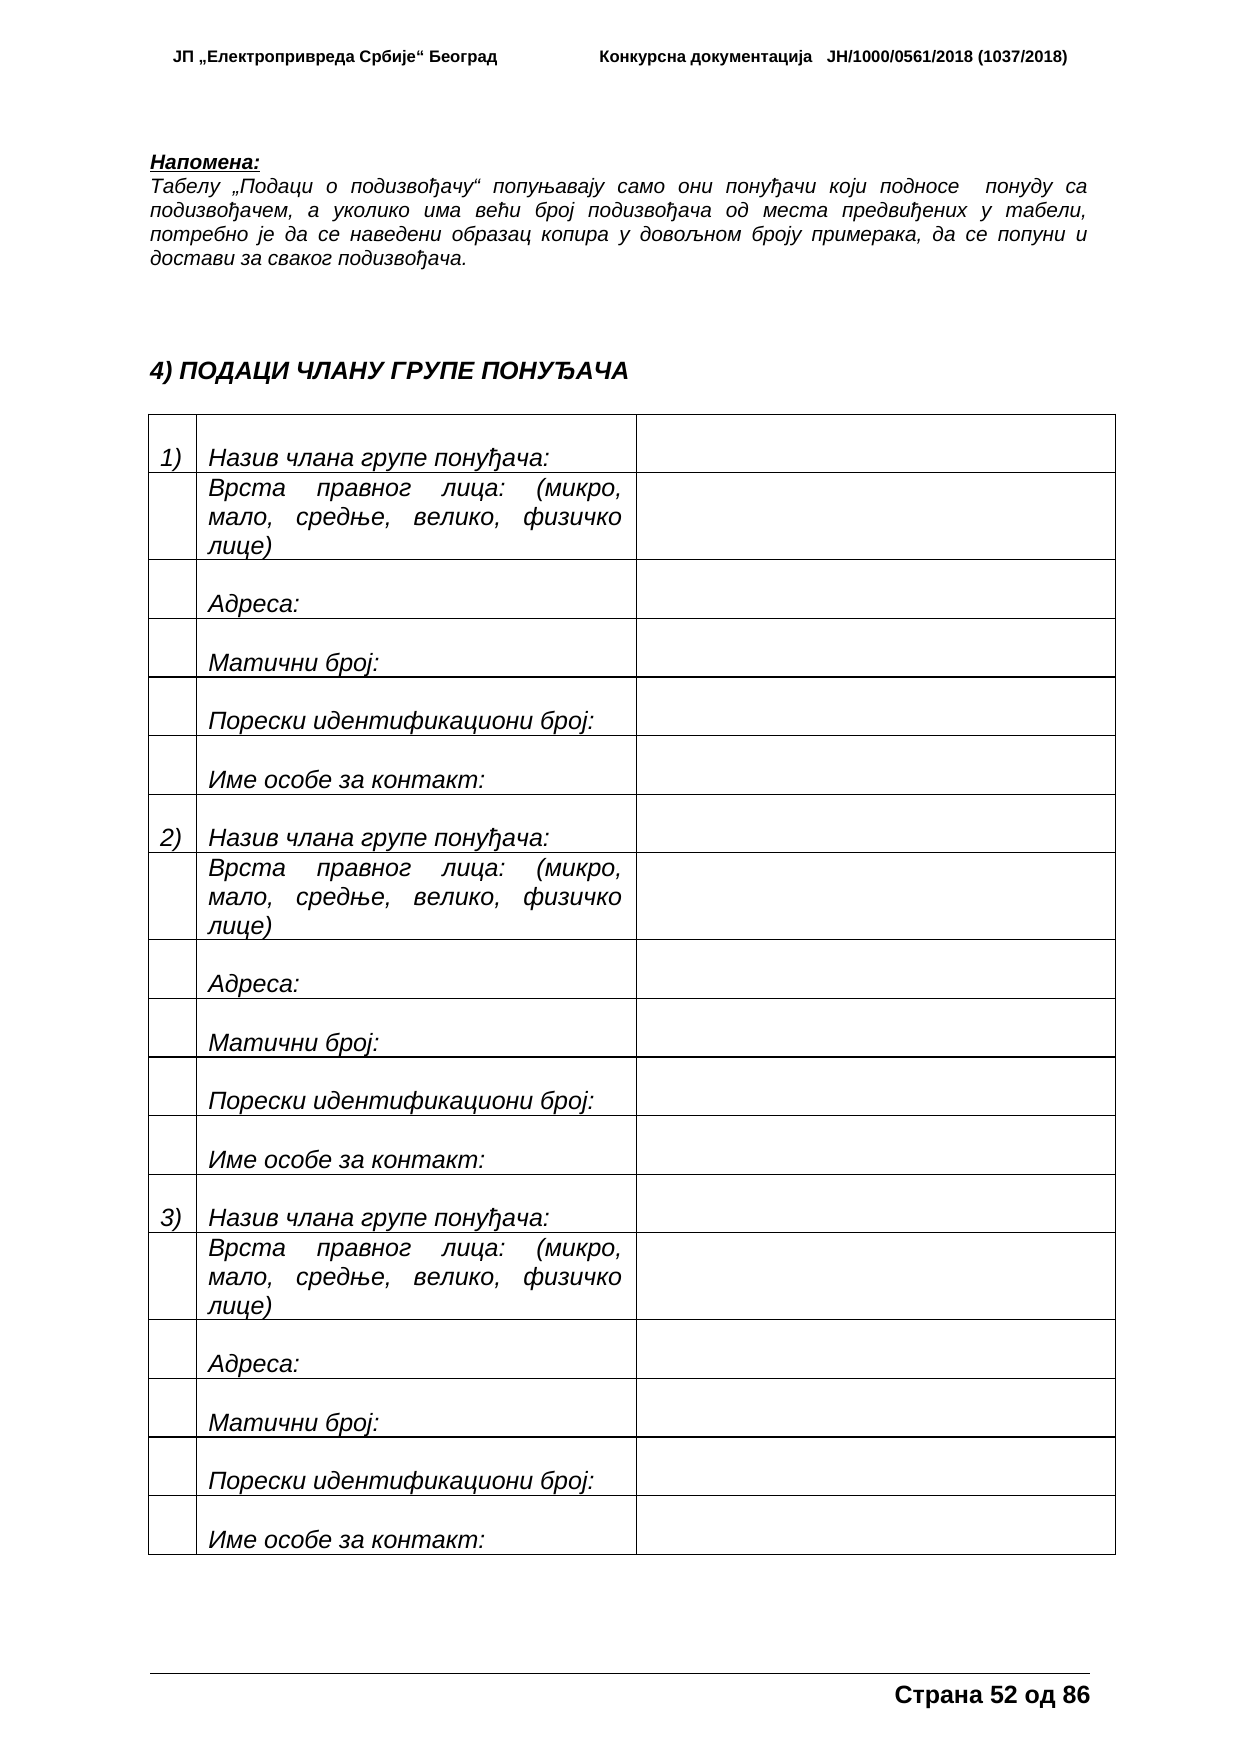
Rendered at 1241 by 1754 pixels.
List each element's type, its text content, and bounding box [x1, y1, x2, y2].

table_cell [149, 999, 196, 1056]
text Напомена: [150, 150, 1090, 174]
table_cell [637, 1058, 1115, 1115]
table_cell [149, 1233, 196, 1319]
table_cell [637, 473, 1115, 559]
table_cell [637, 940, 1115, 998]
table_cell Име особе за контакт: [197, 1496, 636, 1553]
table_cell [637, 999, 1115, 1056]
table_cell [149, 1058, 196, 1115]
table_cell [637, 1379, 1115, 1436]
text 4) ПОДАЦИ ЧЛАНУ ГРУПЕ ПОНУЂАЧА [150, 356, 1090, 385]
table_cell Порески идентификациони број: [197, 1058, 636, 1115]
table_cell Матични број: [197, 619, 636, 676]
table_cell Име особе за контакт: [197, 736, 636, 793]
table_cell [637, 678, 1115, 735]
table_cell Назив члана групе понуђача: [197, 795, 636, 852]
table_cell [637, 853, 1115, 939]
table_cell [149, 1438, 196, 1495]
table_cell Врста правног лица: (микро, мало, средње, велико, физичко лице) [197, 1233, 636, 1319]
table_cell [637, 1175, 1115, 1232]
table_cell Адреса: [197, 940, 636, 998]
table_cell [637, 736, 1115, 793]
table_cell Врста правног лица: (микро, мало, средње, велико, физичко лице) [197, 473, 636, 559]
table_cell [149, 619, 196, 676]
table_cell [149, 1116, 196, 1173]
table_cell [637, 1233, 1115, 1319]
table_cell [637, 560, 1115, 618]
table_cell [149, 678, 196, 735]
table_cell Порески идентификациони број: [197, 1438, 636, 1495]
table_cell [149, 940, 196, 998]
table_cell Адреса: [197, 560, 636, 618]
table_header 1) [149, 415, 196, 472]
table_cell Врста правног лица: (микро, мало, средње, велико, физичко лице) [197, 853, 636, 939]
table_cell [637, 1438, 1115, 1495]
table_cell [637, 619, 1115, 676]
table_cell [149, 736, 196, 793]
table_cell [637, 1496, 1115, 1553]
table_cell Матични број: [197, 1379, 636, 1436]
table_cell 2) [149, 795, 196, 852]
table_cell [149, 473, 196, 559]
table_cell [149, 1379, 196, 1436]
text Табелу „Подаци о подизвођачу“ попуњавају само они понуђачи који подносе понуду са подизвођачем, а уколико има већи број подизвођача од места предвиђених у табели, потребно је да се наведени образац копира у довољном броју примерака, да се попуни и достави за сваког подизвођача. [150, 174, 1090, 270]
table_cell Адреса: [197, 1320, 636, 1378]
table_cell [637, 1320, 1115, 1378]
table_cell [637, 1116, 1115, 1173]
table_cell [637, 795, 1115, 852]
table_cell Порески идентификациони број: [197, 678, 636, 735]
table_header Назив члана групе понуђача: [197, 415, 636, 472]
table_cell [149, 560, 196, 618]
table_cell [149, 1320, 196, 1378]
table_cell [149, 853, 196, 939]
table_cell 3) [149, 1175, 196, 1232]
table_cell [149, 1496, 196, 1553]
table_cell Матични број: [197, 999, 636, 1056]
table_cell Назив члана групе понуђача: [197, 1175, 636, 1232]
table_cell Име особе за контакт: [197, 1116, 636, 1173]
table_header [637, 415, 1115, 472]
